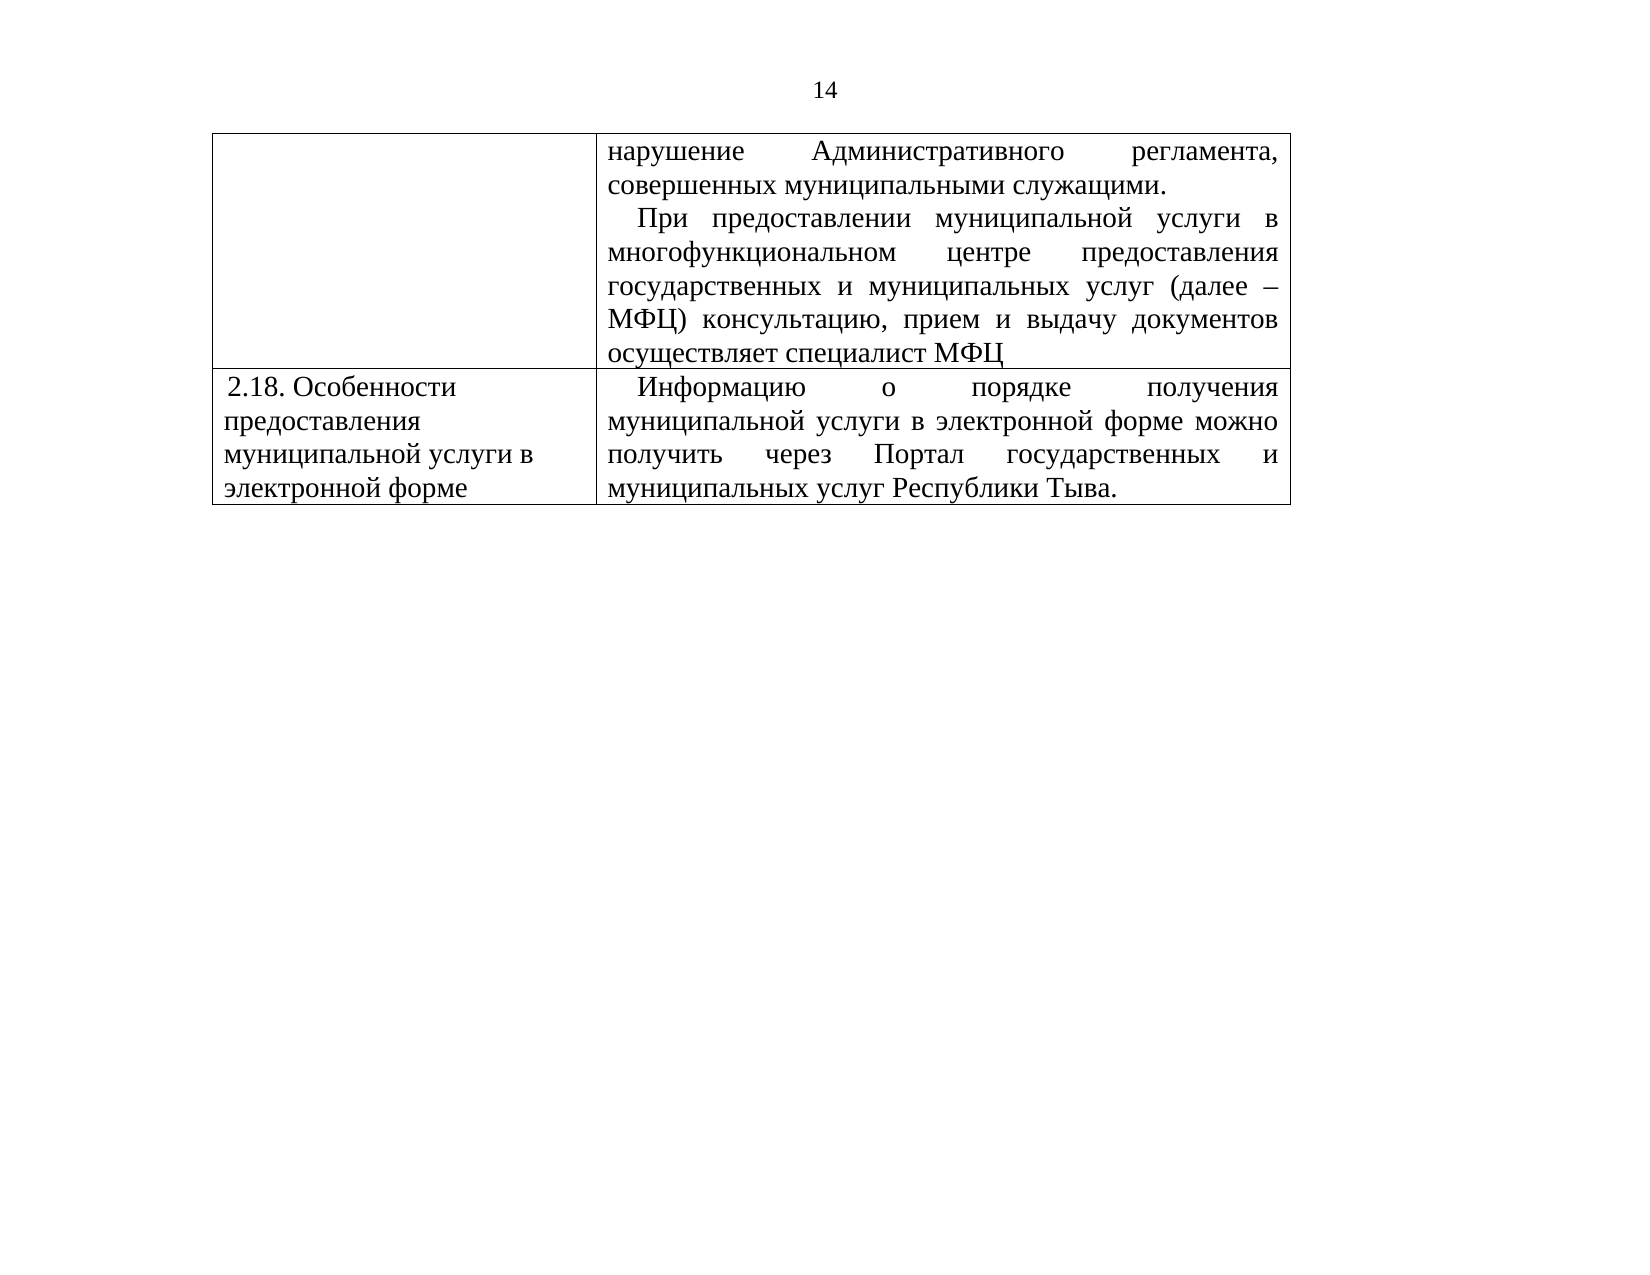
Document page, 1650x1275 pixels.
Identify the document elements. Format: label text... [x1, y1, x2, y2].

table_cell Информацию о порядке получения муниципальной услуги в электронной форме можно получить через Портал государственных и муниципальных услуг Республики Тыва. [597, 369, 1290, 503]
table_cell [597, 134, 1290, 368]
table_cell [213, 134, 596, 368]
table_cell 2.18. Особенности предоставления муниципальной услуги в электронной форме [213, 369, 596, 503]
